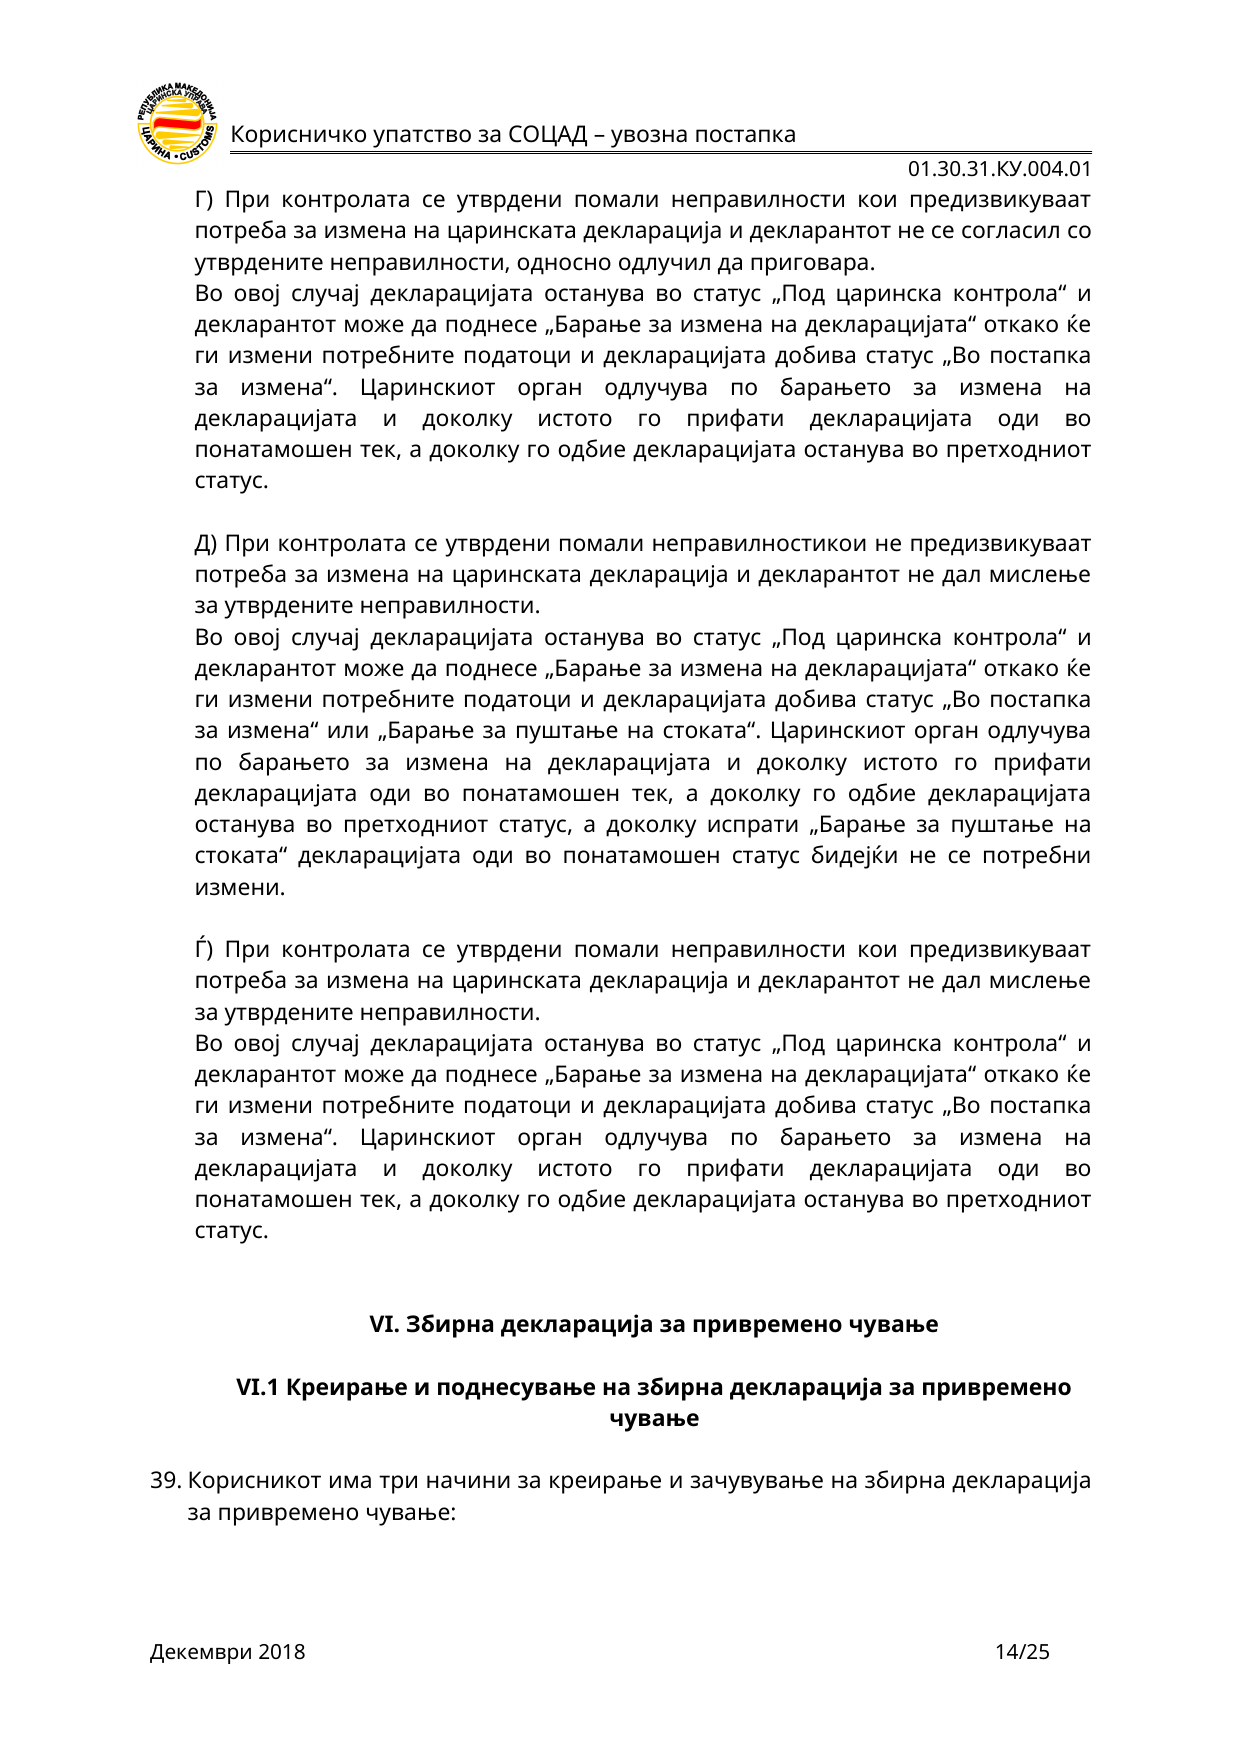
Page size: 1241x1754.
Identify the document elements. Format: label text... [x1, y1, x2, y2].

text Д) При контролата се утврдени помали неправилностикои не предизвикуваат потреба за измена на царинската декларација и декларантот не дал мислење за утврдените неправилности. [194, 527, 1092, 621]
text Г) При контролата се утврдени помали неправилности кои предизвикуваат потреба за измена на царинската декларација и декларантот не се согласил со утврдените неправилности, односно одлучил да приговара. [194, 183, 1092, 277]
picture [131, 74, 224, 168]
text VI. Збирна декларација за привремено чување [216, 1308, 1092, 1339]
text Во овој случај декларацијата останува во статус „Под царинска контрола“ и декларантот може да поднесе „Барање за измена на декларацијата“ откако ќе ги измени потребните податоци и декларацијата добива статус „Во постапка за измена“ или „Барање за пуштање на стоката“. Царинскиот орган одлучува по барањето за измена на декларацијата и доколку истото го прифати декларацијата оди во понатамошен тек, а доколку го одбие декларацијата останува во претходниот статус, а доколку испрати „Барање за пуштање на стоката“ декларацијата оди во понатамошен статус бидејќи не се потребни измени. [194, 621, 1092, 902]
text Ѓ) При контролата се утврдени помали неправилности кои предизвикуваат потреба за измена на царинската декларација и декларантот не дал мислење за утврдените неправилности. [194, 933, 1092, 1027]
list Корисникот има три начини за креирање и зачувување на збирна декларација за привремено чување: [150, 1464, 1092, 1527]
text VI.1 Креирање и поднесување на збирна декларација за привремено чување [216, 1371, 1092, 1433]
